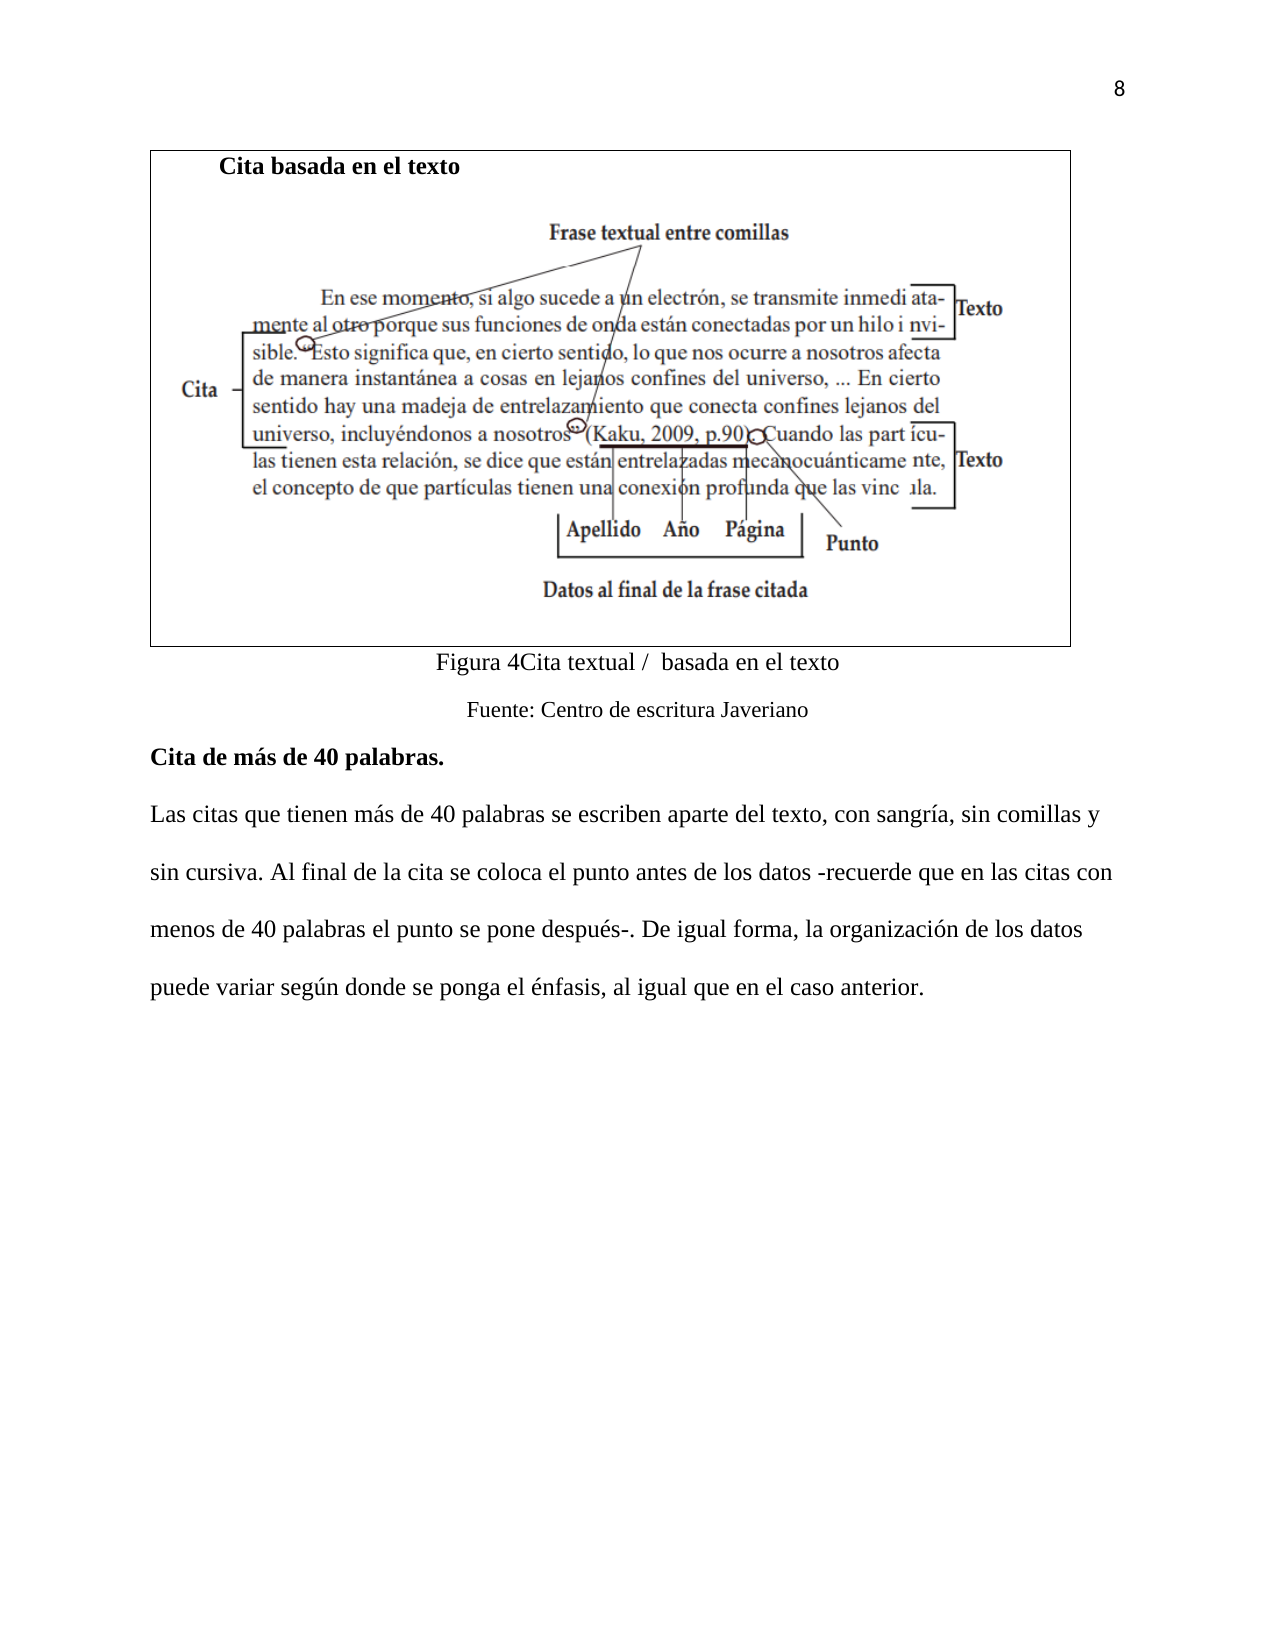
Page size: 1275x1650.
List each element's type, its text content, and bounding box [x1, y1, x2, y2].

text Fuente: Centro de escritura Javeriano [150, 696, 1125, 723]
text Cita de más de 40 palabras. [150, 742, 1125, 770]
picture [177, 208, 1044, 620]
text Figura 4Cita textual / basada en el texto [150, 647, 1125, 676]
table_header Cita basada en el texto [151, 151, 1070, 646]
text Las citas que tienen más de 40 palabras se escriben aparte del texto, con sangría, sin comillas y sin cursiva. Al final de la cita se coloca el punto antes de los datos -recuerde que en las citas con menos de 40 palabras el punto se pone después-. De igual forma, la organización de los datos puede variar según donde se ponga el énfasis, al igual que en el caso anterior. [150, 799, 1125, 1000]
